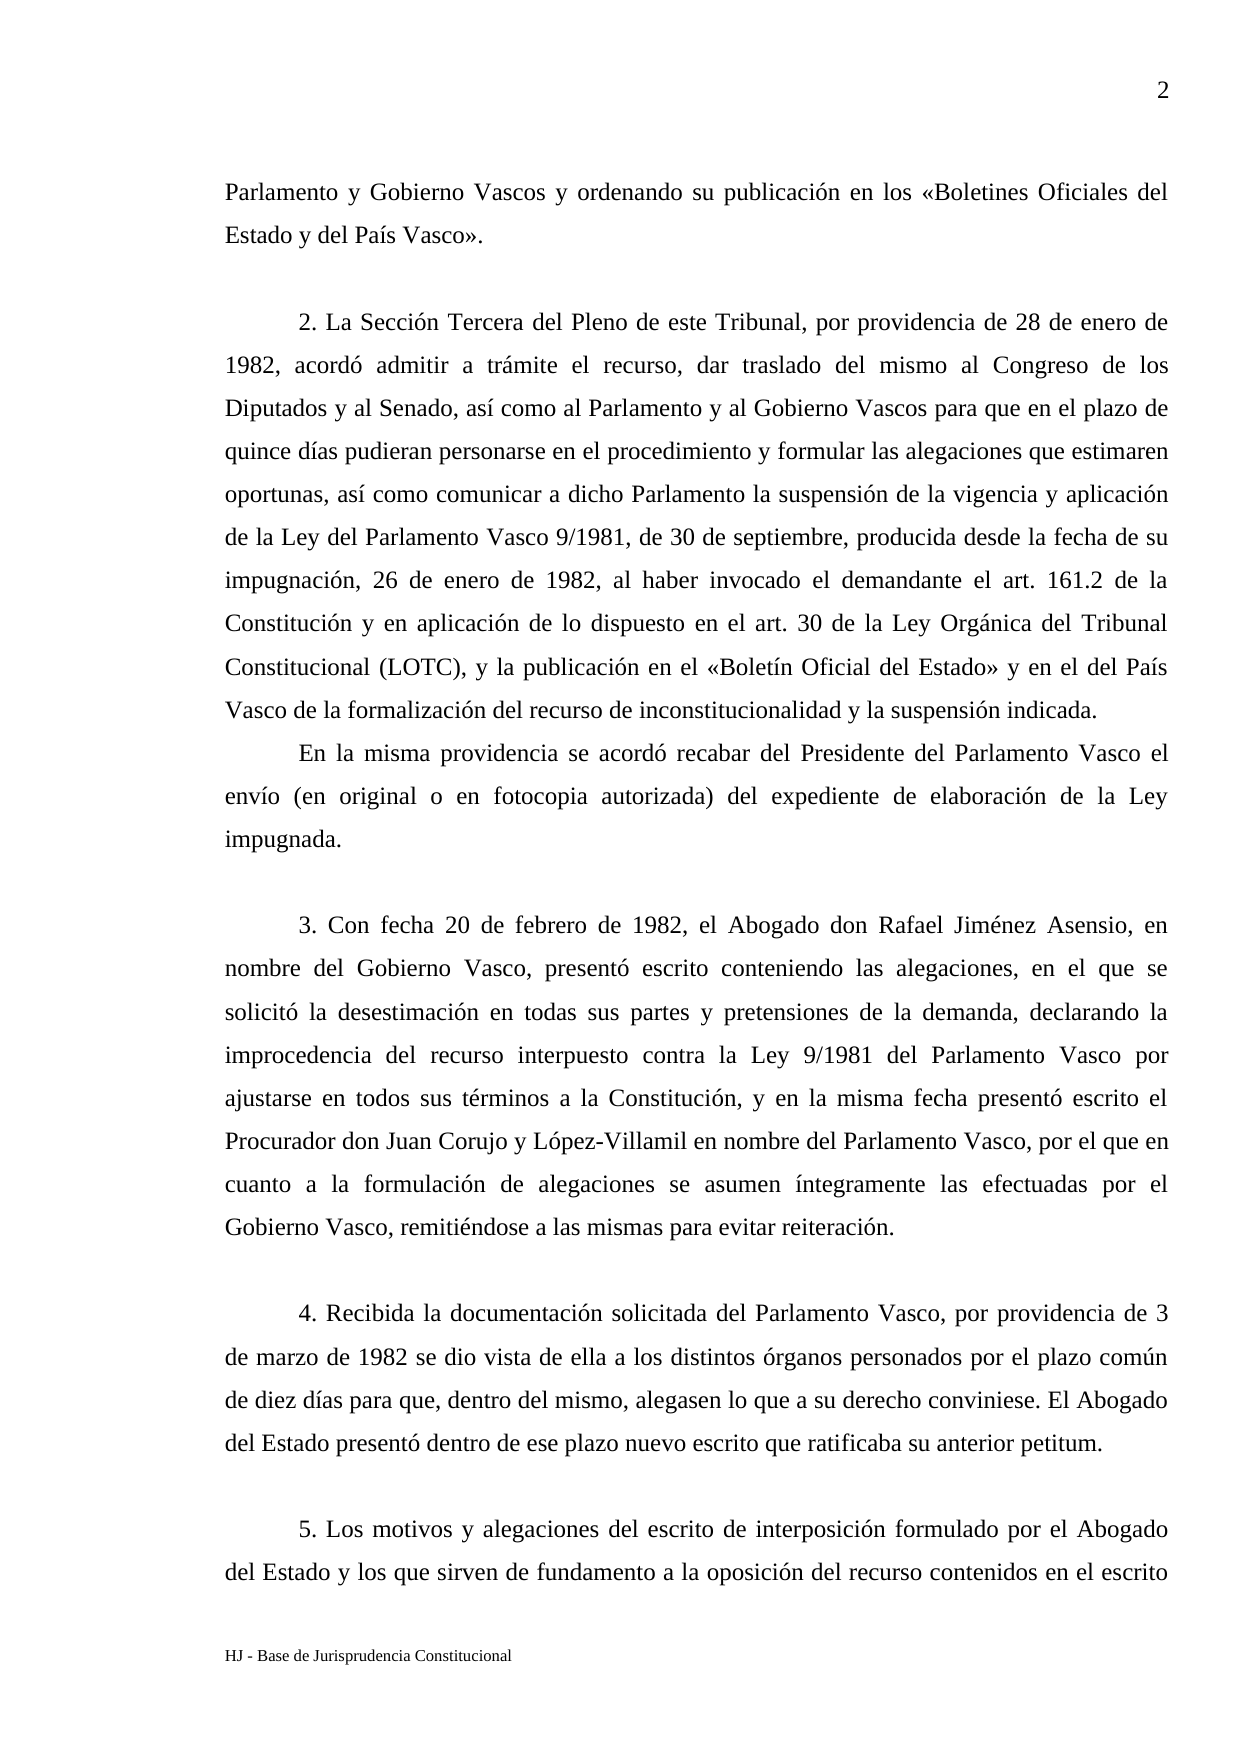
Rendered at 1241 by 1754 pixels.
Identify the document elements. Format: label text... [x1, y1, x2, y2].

text 4. Recibida la documentación solicitada del Parlamento Vasco, por providencia de 3 de marzo de 1982 se dio vista de ella a los distintos órganos personados por el plazo común de diez días para que, dentro del mismo, alegasen lo que a su derecho conviniese. El Abogado del Estado presentó dentro de ese plazo nuevo escrito que ratificaba su anterior petitum. [224, 1298, 1169, 1457]
text En la misma providencia se acordó recabar del Presidente del Parlamento Vasco el envío (en original o en fotocopia autorizada) del expediente de elaboración de la Ley impugnada. [224, 738, 1169, 853]
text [224, 1514, 1169, 1586]
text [224, 177, 1169, 249]
text 2. La Sección Tercera del Pleno de este Tribunal, por providencia de 28 de enero de 1982, acordó admitir a trámite el recurso, dar traslado del mismo al Congreso de los Diputados y al Senado, así como al Parlamento y al Gobierno Vascos para que en el plazo de quince días pudieran personarse en el procedimiento y formular las alegaciones que estimaren oportunas, así como comunicar a dicho Parlamento la suspensión de la vigencia y aplicación de la Ley del Parlamento Vasco 9/1981, de 30 de septiembre, producida desde la fecha de su impugnación, 26 de enero de 1982, al haber invocado el demandante el art. 161.2 de la Constitución y en aplicación de lo dispuesto en el art. 30 de la Ley Orgánica del Tribunal Constitucional (LOTC), y la publicación en el «Boletín Oficial del Estado» y en el del País Vasco de la formalización del recurso de inconstitucionalidad y la suspensión indicada. [224, 307, 1169, 723]
text 3. Con fecha 20 de febrero de 1982, el Abogado don Rafael Jiménez Asensio, en nombre del Gobierno Vasco, presentó escrito conteniendo las alegaciones, en el que se solicitó la desestimación en todas sus partes y pretensiones de la demanda, declarando la improcedencia del recurso interpuesto contra la Ley 9/1981 del Parlamento Vasco por ajustarse en todos sus términos a la Constitución, y en la misma fecha presentó escrito el Procurador don Juan Corujo y López-Villamil en nombre del Parlamento Vasco, por el que en cuanto a la formulación de alegaciones se asumen íntegramente las efectuadas por el Gobierno Vasco, remitiéndose a las mismas para evitar reiteración. [224, 910, 1169, 1241]
